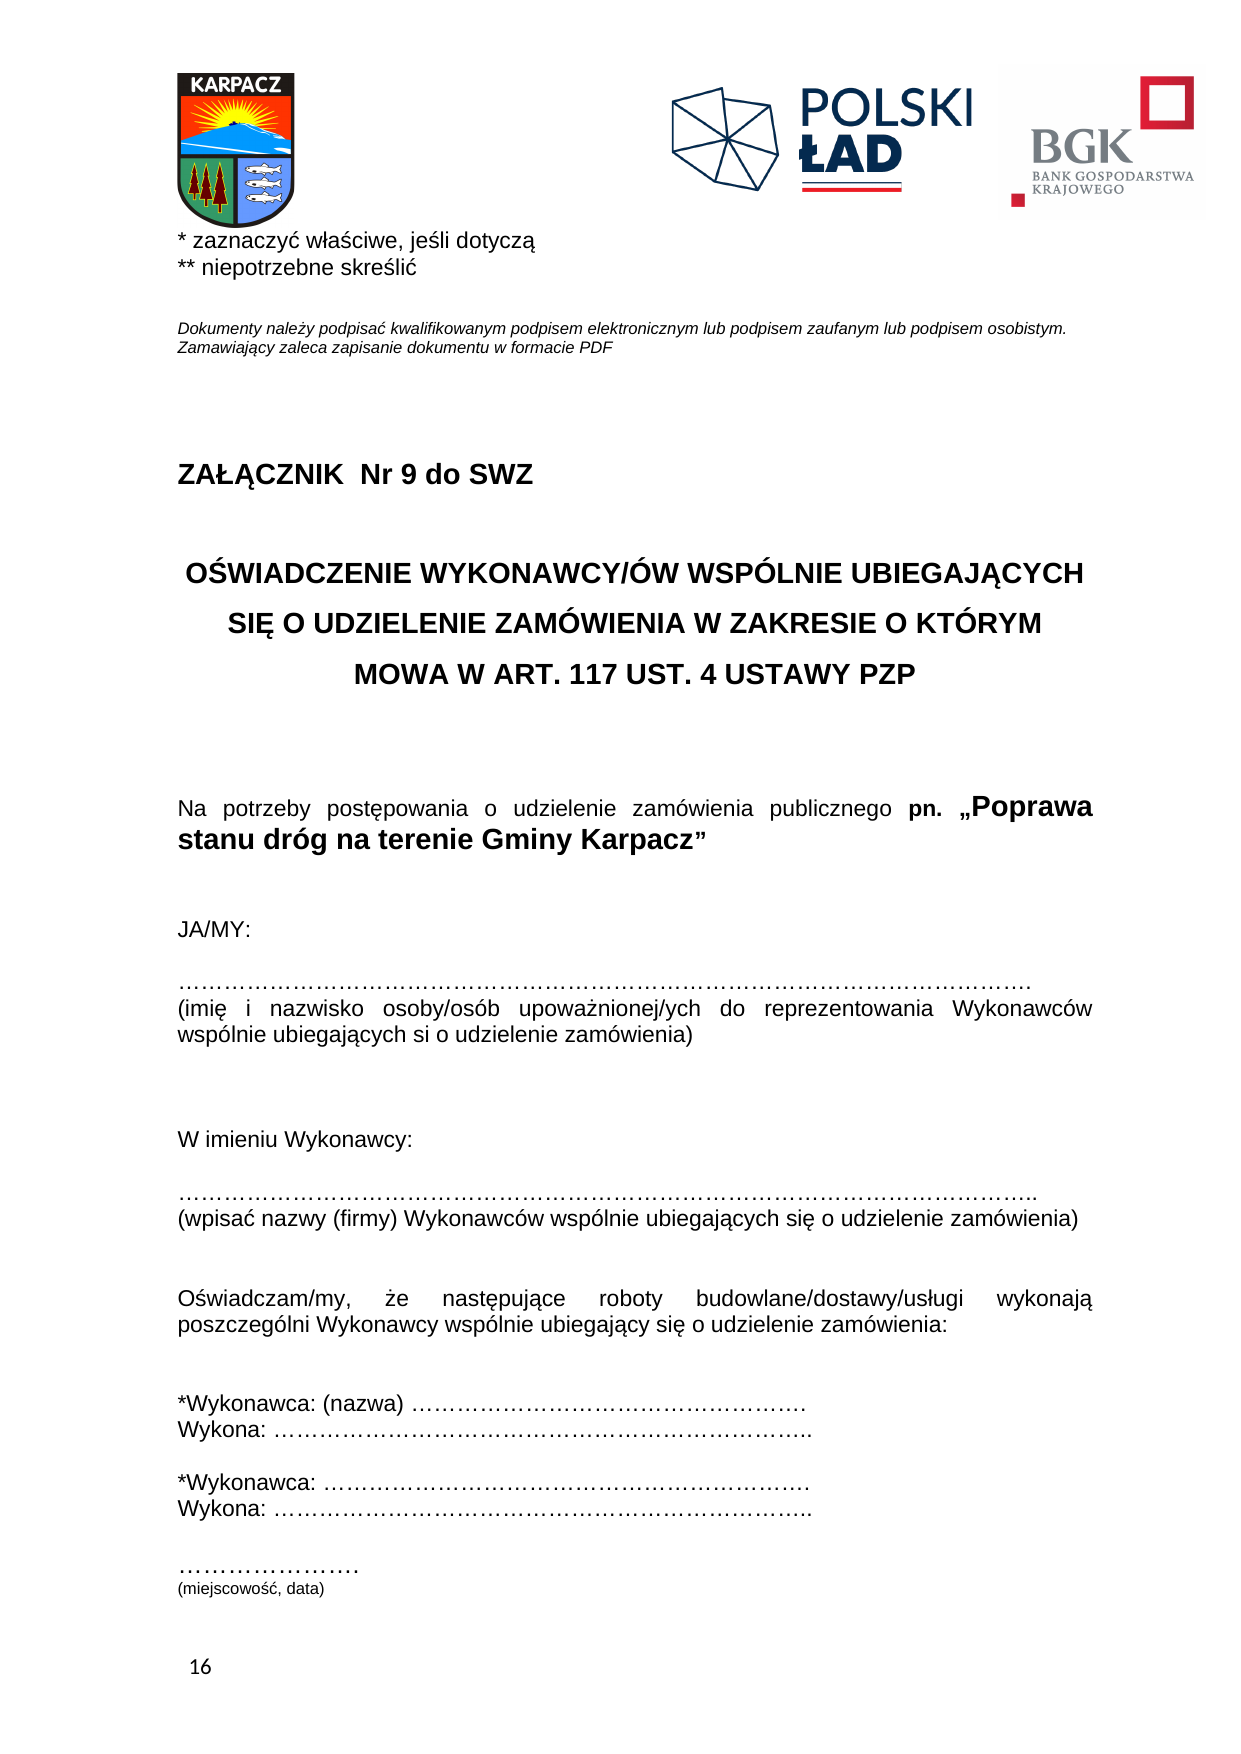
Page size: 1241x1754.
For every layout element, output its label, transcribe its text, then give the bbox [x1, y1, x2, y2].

text (imię i nazwisko osoby/osób upoważnionej/ych do reprezentowania Wykonawców wspólnie ubiegających si o udzielenie zamówienia) [177, 994, 1093, 1047]
text (miejscowość, data) [177, 1579, 1093, 1598]
text JA/MY: [177, 916, 1093, 942]
text Na potrzeby postępowania o udzielenie zamówienia publicznego pn. „Poprawa stanu dróg na terenie Gminy Karpacz” [177, 788, 1093, 856]
picture [177, 73, 295, 228]
text * zaznaczyć właściwe, jeśli dotyczą [177, 227, 1093, 254]
text (wpisać nazwy (firmy) Wykonawców wspólnie ubiegających się o udzielenie zamówienia) [177, 1205, 1093, 1232]
text Oświadczam/my, że następujące roboty budowlane/dostawy/usługi wykonają poszczególni Wykonawcy wspólnie ubiegający się o udzielenie zamówienia: [177, 1284, 1093, 1337]
text Dokumenty należy podpisać kwalifikowanym podpisem elektronicznym lub podpisem zaufanym lub podpisem osobistym. [177, 318, 1093, 338]
text ………………………………………………………………………………………………….. [177, 1179, 1093, 1205]
text ** niepotrzebne skreślić [177, 254, 1093, 280]
text *Wykonawca: ………………………………………………………. [177, 1469, 1093, 1495]
text …………………………………………………………………………………………………. [177, 968, 1093, 994]
picture [998, 64, 1207, 220]
picture [671, 87, 972, 192]
text *Wykonawca: (nazwa) ……………………………………………. [177, 1390, 1093, 1416]
text Wykona: …………………………………………………………….. [177, 1416, 1093, 1443]
text …………………. [177, 1550, 1093, 1579]
text Zamawiający zaleca zapisanie dokumentu w formacie PDF [177, 338, 1093, 357]
text W imieniu Wykonawcy: [177, 1126, 1093, 1153]
text Wykona: …………………………………………………………….. [177, 1495, 1093, 1522]
text OŚWIADCZENIE WYKONAWCY/ÓW WSPÓLNIE UBIEGAJĄCYCH SIĘ O UDZIELENIE ZAMÓWIENIA W ZAKRESIE O KTÓRYM MOWA W ART. 117 UST. 4 USTAWY PZP [177, 556, 1093, 690]
text ZAŁĄCZNIK Nr 9 do SWZ [177, 457, 1093, 491]
